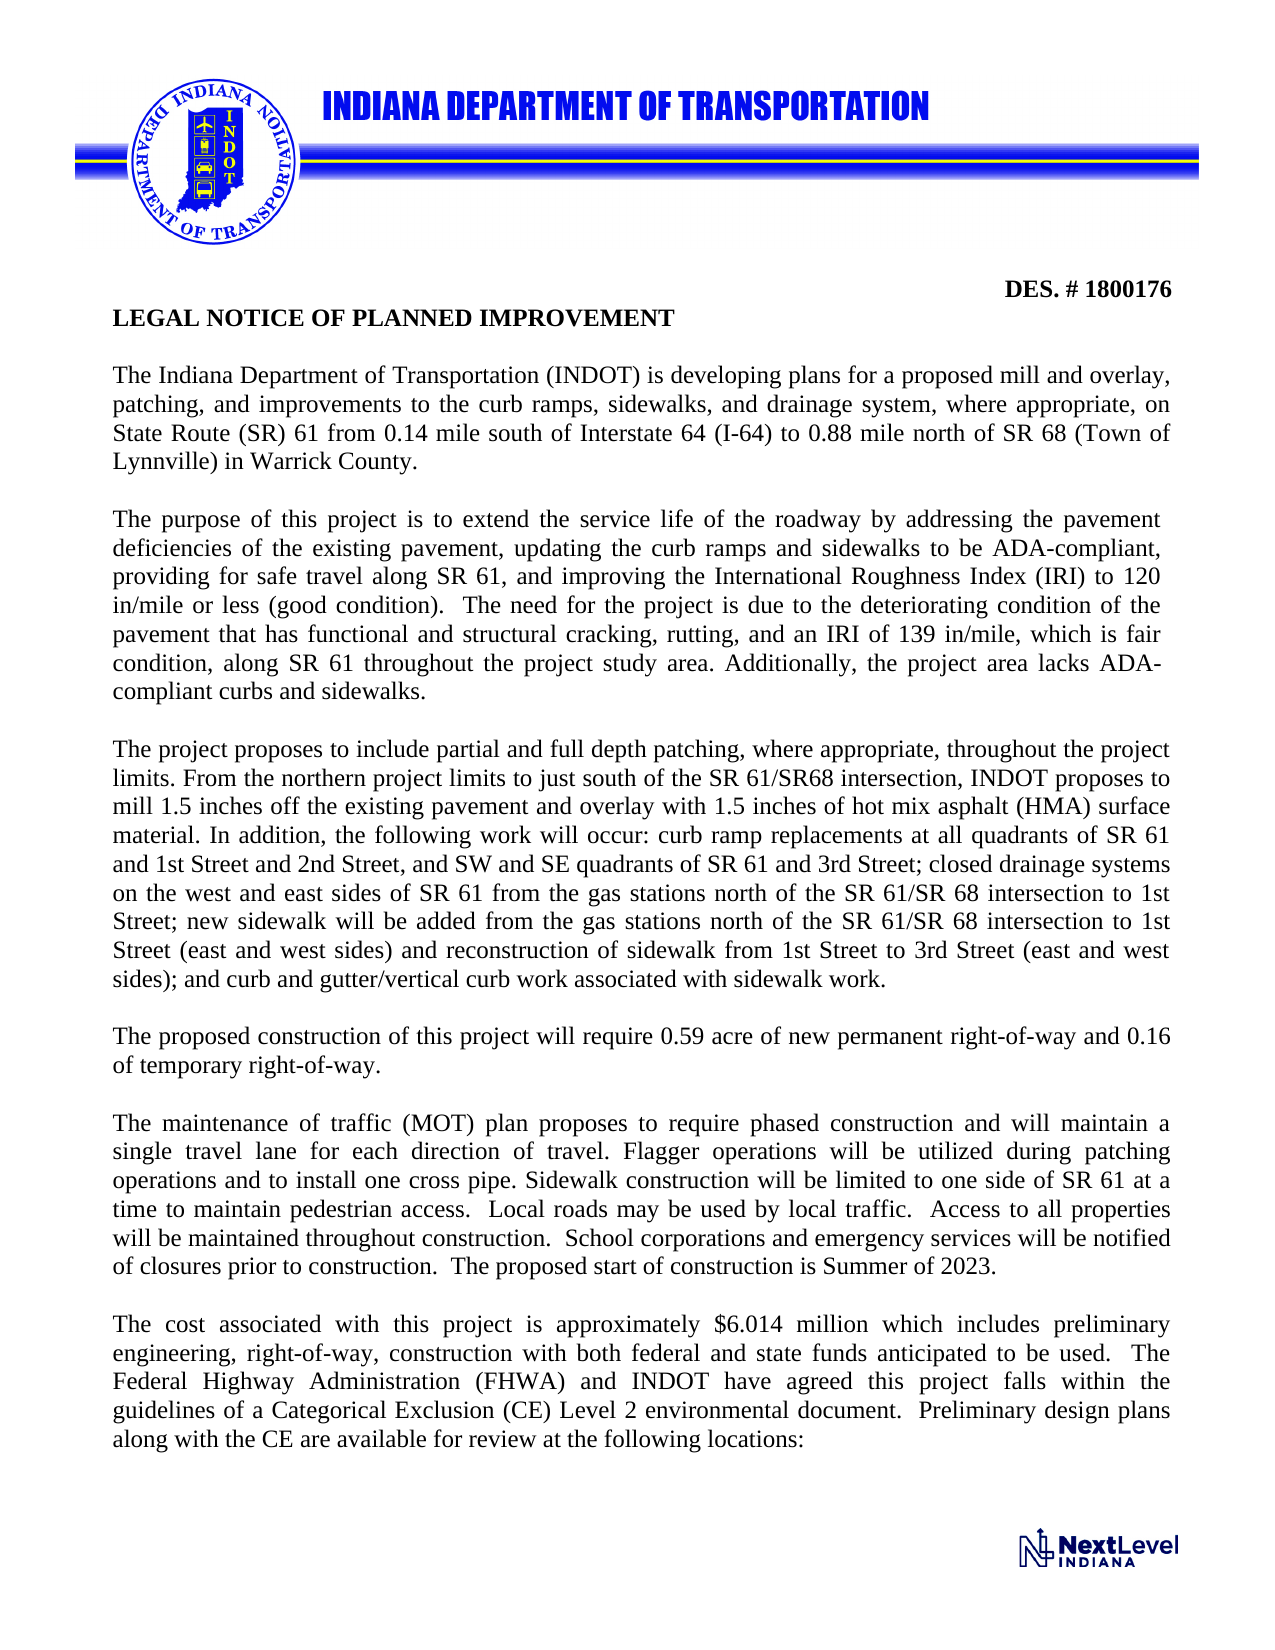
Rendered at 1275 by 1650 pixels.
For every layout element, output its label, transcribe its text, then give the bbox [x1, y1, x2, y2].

picture [75, 75, 1199, 249]
text The project proposes to include partial and full depth patching, where appropriate, throughout the project limits. From the northern project limits to just south of the SR 61/SR68 intersection, INDOT proposes to mill 1.5 inches off the existing pavement and overlay with 1.5 inches of hot mix asphalt (HMA) surface material. In addition, the following work will occur: curb ramp replacements at all quadrants of SR 61 and 1st Street and 2nd Street, and SW and SE quadrants of SR 61 and 3rd Street; closed drainage systems on the west and east sides of SR 61 from the gas stations north of the SR 61/SR 68 intersection to 1st Street; new sidewalk will be added from the gas stations north of the SR 61/SR 68 intersection to 1st Street (east and west sides) and reconstruction of sidewalk from 1st Street to 3rd Street (east and west sides); and curb and gutter/vertical curb work associated with sidewalk work. [112, 734, 1172, 993]
text The purpose of this project is to extend the service life of the roadway by addressing the pavement deficiencies of the existing pavement, updating the curb ramps and sidewalks to be ADA-compliant, providing for safe travel along SR 61, and improving the International Roughness Index (IRI) to 120 in/mile or less (good condition). The need for the project is due to the deteriorating condition of the pavement that has functional and structural cracking, rutting, and an IRI of 139 in/mile, which is fair condition, along SR 61 throughout the project study area. Additionally, the project area lacks ADA-compliant curbs and sidewalks. [112, 504, 1162, 705]
text DES. # 1800176 [112, 274, 1172, 303]
text LEGAL NOTICE OF PLANNED IMPROVEMENT [112, 303, 1172, 331]
text The Indiana Department of Transportation (INDOT) is developing plans for a proposed mill and overlay, patching, and improvements to the curb ramps, sidewalks, and drainage system, where appropriate, on State Route (SR) 61 from 0.14 mile south of Interstate 64 (I-64) to 0.88 mile north of SR 68 (Town of Lynnville) in Warrick County. [112, 360, 1172, 475]
text The maintenance of traffic (MOT) plan proposes to require phased construction and will maintain a single travel lane for each direction of travel. Flagger operations will be utilized during patching operations and to install one cross pipe. Sidewalk construction will be limited to one side of SR 61 at a time to maintain pedestrian access. Local roads may be used by local traffic. Access to all properties will be maintained throughout construction. School corporations and emergency services will be notified of closures prior to construction. The proposed start of construction is Summer of 2023. [112, 1108, 1172, 1280]
text The cost associated with this project is approximately $6.014 million which includes preliminary engineering, right-of-way, construction with both federal and state funds anticipated to be used. The Federal Highway Administration (FHWA) and INDOT have agreed this project falls within the guidelines of a Categorical Exclusion (CE) Level 2 environmental document. Preliminary design plans along with the CE are available for review at the following locations: [112, 1309, 1172, 1453]
picture [1019, 1528, 1178, 1567]
text The proposed construction of this project will require 0.59 acre of new permanent right-of-way and 0.16 of temporary right-of-way. [112, 1021, 1172, 1079]
